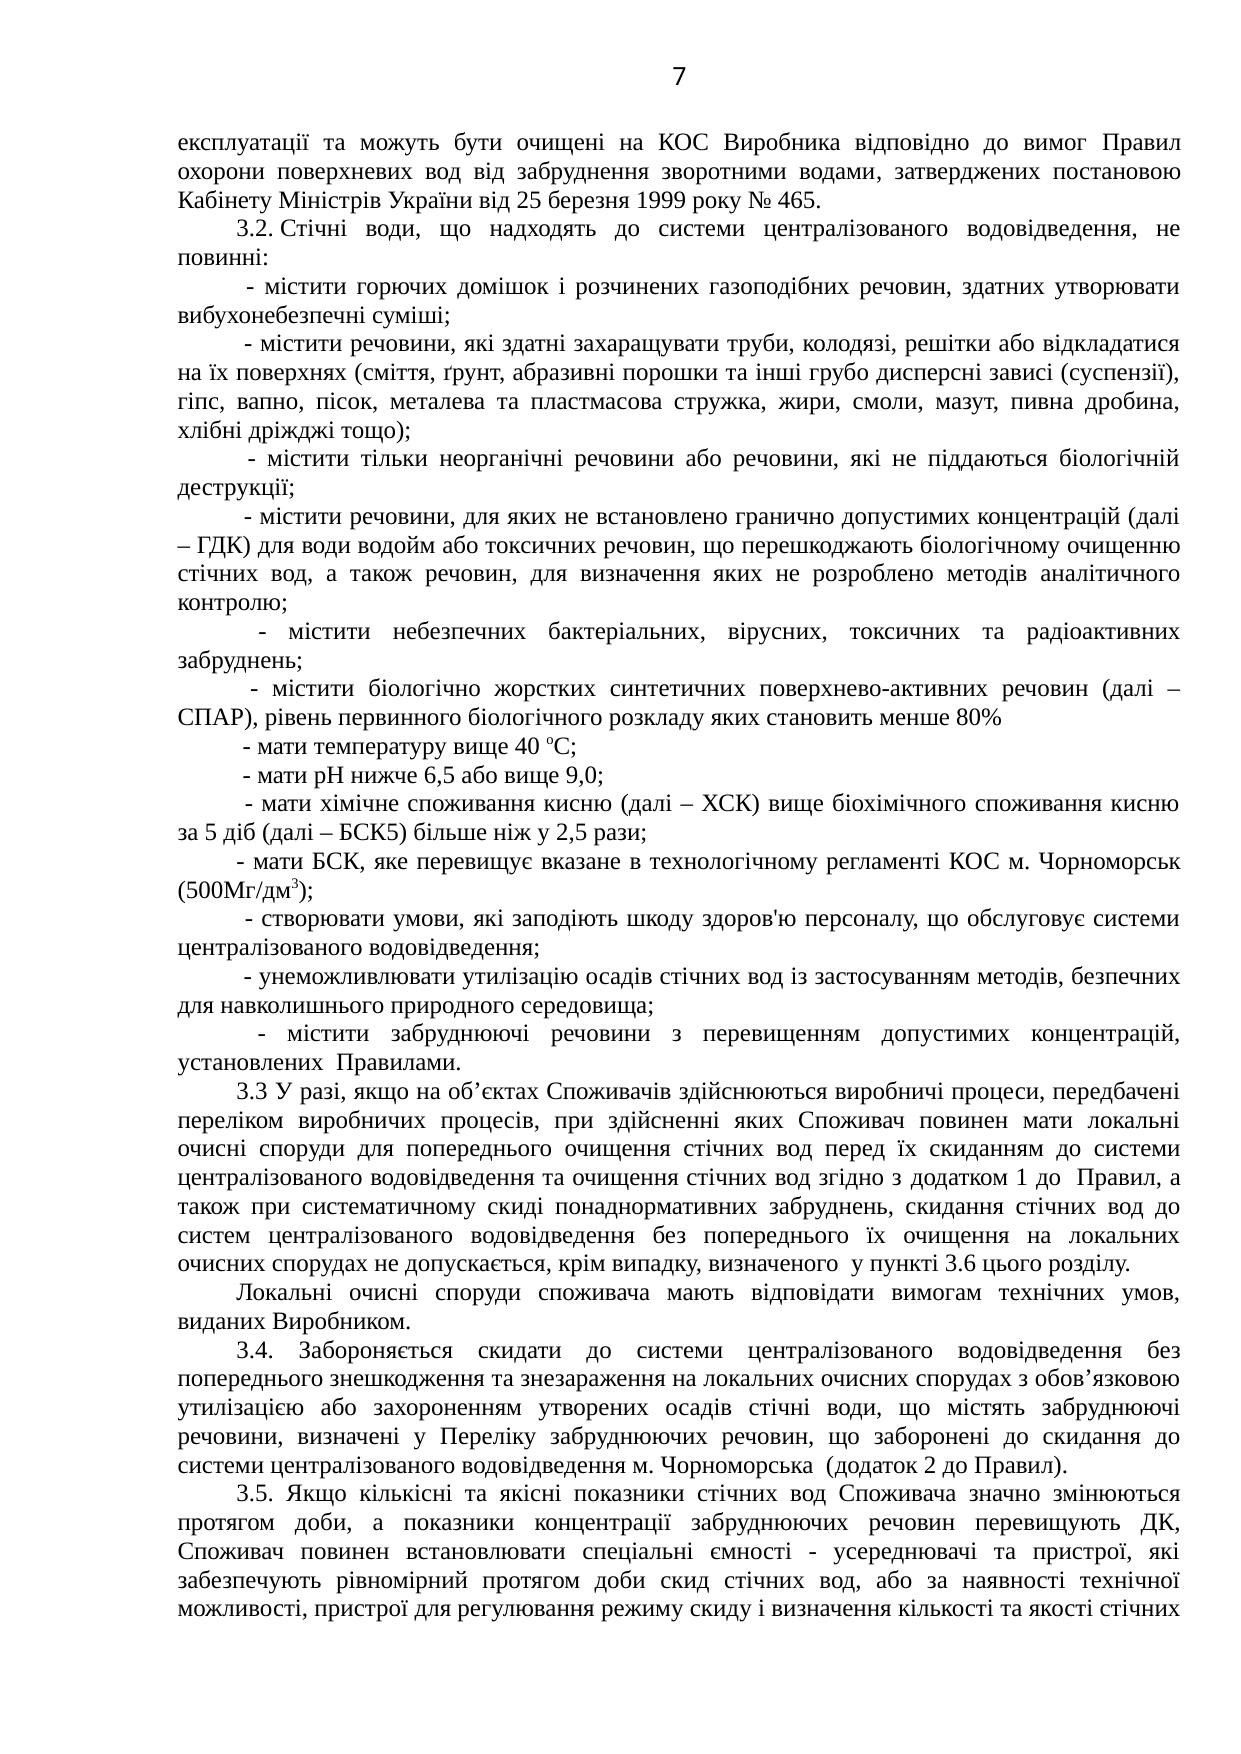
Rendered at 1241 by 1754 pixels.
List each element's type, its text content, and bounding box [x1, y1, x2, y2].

text - унеможливлювати утилізацію осадів стічних вод із застосуванням методів, безпечних для навколишнього природного середовища; [177, 961, 1181, 1018]
text - містити речовини, для яких не встановлено гранично допустимих концентрацій (далі – ГДК) для води водойм або токсичних речовин, що перешкоджають біологічному очищенню стічних вод, а також речовин, для визначення яких не розроблено методів аналітичного контролю; [177, 501, 1181, 616]
text 3.3 У разі, якщо на об’єктах Споживачів здійснюються виробничі процеси, передбачені переліком виробничих процесів, при здійсненні яких Споживач повинен мати локальні очисні споруди для попереднього очищення стічних вод перед їх скиданням до системи централізованого водовідведення та очищення стічних вод згідно з додатком 1 до Правил, а також при систематичному скиді понаднормативних забруднень, скидання стічних вод до систем централізованого водовідведення без попереднього їх очищення на локальних очисних спорудах не допускається, крім випадку, визначеного у пункті 3.6 цього розділу. [177, 1076, 1181, 1277]
text - містити речовини, які здатні захаращувати труби, колодязі, решітки або відкладатися на їх поверхнях (сміття, ґрунт, абразивні порошки та інші грубо дисперсні зависі (суспензії), гіпс, вапно, пісок, металева та пластмасова стружка, жири, смоли, мазут, пивна дробина, хлібні дріжджі тощо); [177, 328, 1181, 443]
text - містити біологічно жорстких синтетичних поверхнево-активних речовин (далі – СПАР), рівень первинного біологічного розкладу яких становить менше 80% [177, 673, 1181, 731]
text - містити небезпечних бактеріальних, вірусних, токсичних та радіоактивних забруднень; [177, 616, 1181, 673]
text 3.4. Забороняється скидати до системи централізованого водовідведення без попереднього знешкодження та знезараження на локальних очисних спорудах з обов’язковою утилізацією або захороненням утворених осадів стічні води, що містять забруднюючі речовини, визначені у Переліку забруднюючих речовин, що заборонені до скидання до системи централізованого водовідведення м. Чорноморська (додаток 2 до Правил). [177, 1335, 1181, 1478]
text - містити тільки неорганічні речовини або речовини, які не піддаються біологічній деструкції; [177, 443, 1181, 501]
text - мати температуру вище 40 оС; [177, 731, 1181, 760]
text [177, 127, 1181, 213]
text - мати хімічне споживання кисню (далі – ХСК) вище біохімічного споживання кисню за 5 діб (далі – БСК5) більше ніж у 2,5 рази; [177, 788, 1181, 846]
text - мати БСК, яке перевищує вказане в технологічному регламенті КОС м. Чорноморськ (500Мг/дм3); [177, 846, 1181, 903]
text - створювати умови, які заподіють шкоду здоров'ю персоналу, що обслуговує системи централізованого водовідведення; [177, 903, 1181, 961]
text Локальні очисні споруди споживача мають відповідати вимогам технічних умов, виданих Виробником. [177, 1277, 1181, 1335]
text - містити забруднюючі речовини з перевищенням допустимих концентрацій, установлених Правилами. [177, 1018, 1181, 1076]
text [177, 1478, 1181, 1622]
text - мати pH нижче 6,5 або вище 9,0; [177, 760, 1181, 788]
text - містити горючих домішок і розчинених газоподібних речовин, здатних утворювати вибухонебезпечні суміші; [177, 271, 1181, 328]
text 3.2. Стічні води, що надходять до системи централізованого водовідведення, не повинні: [177, 213, 1181, 271]
